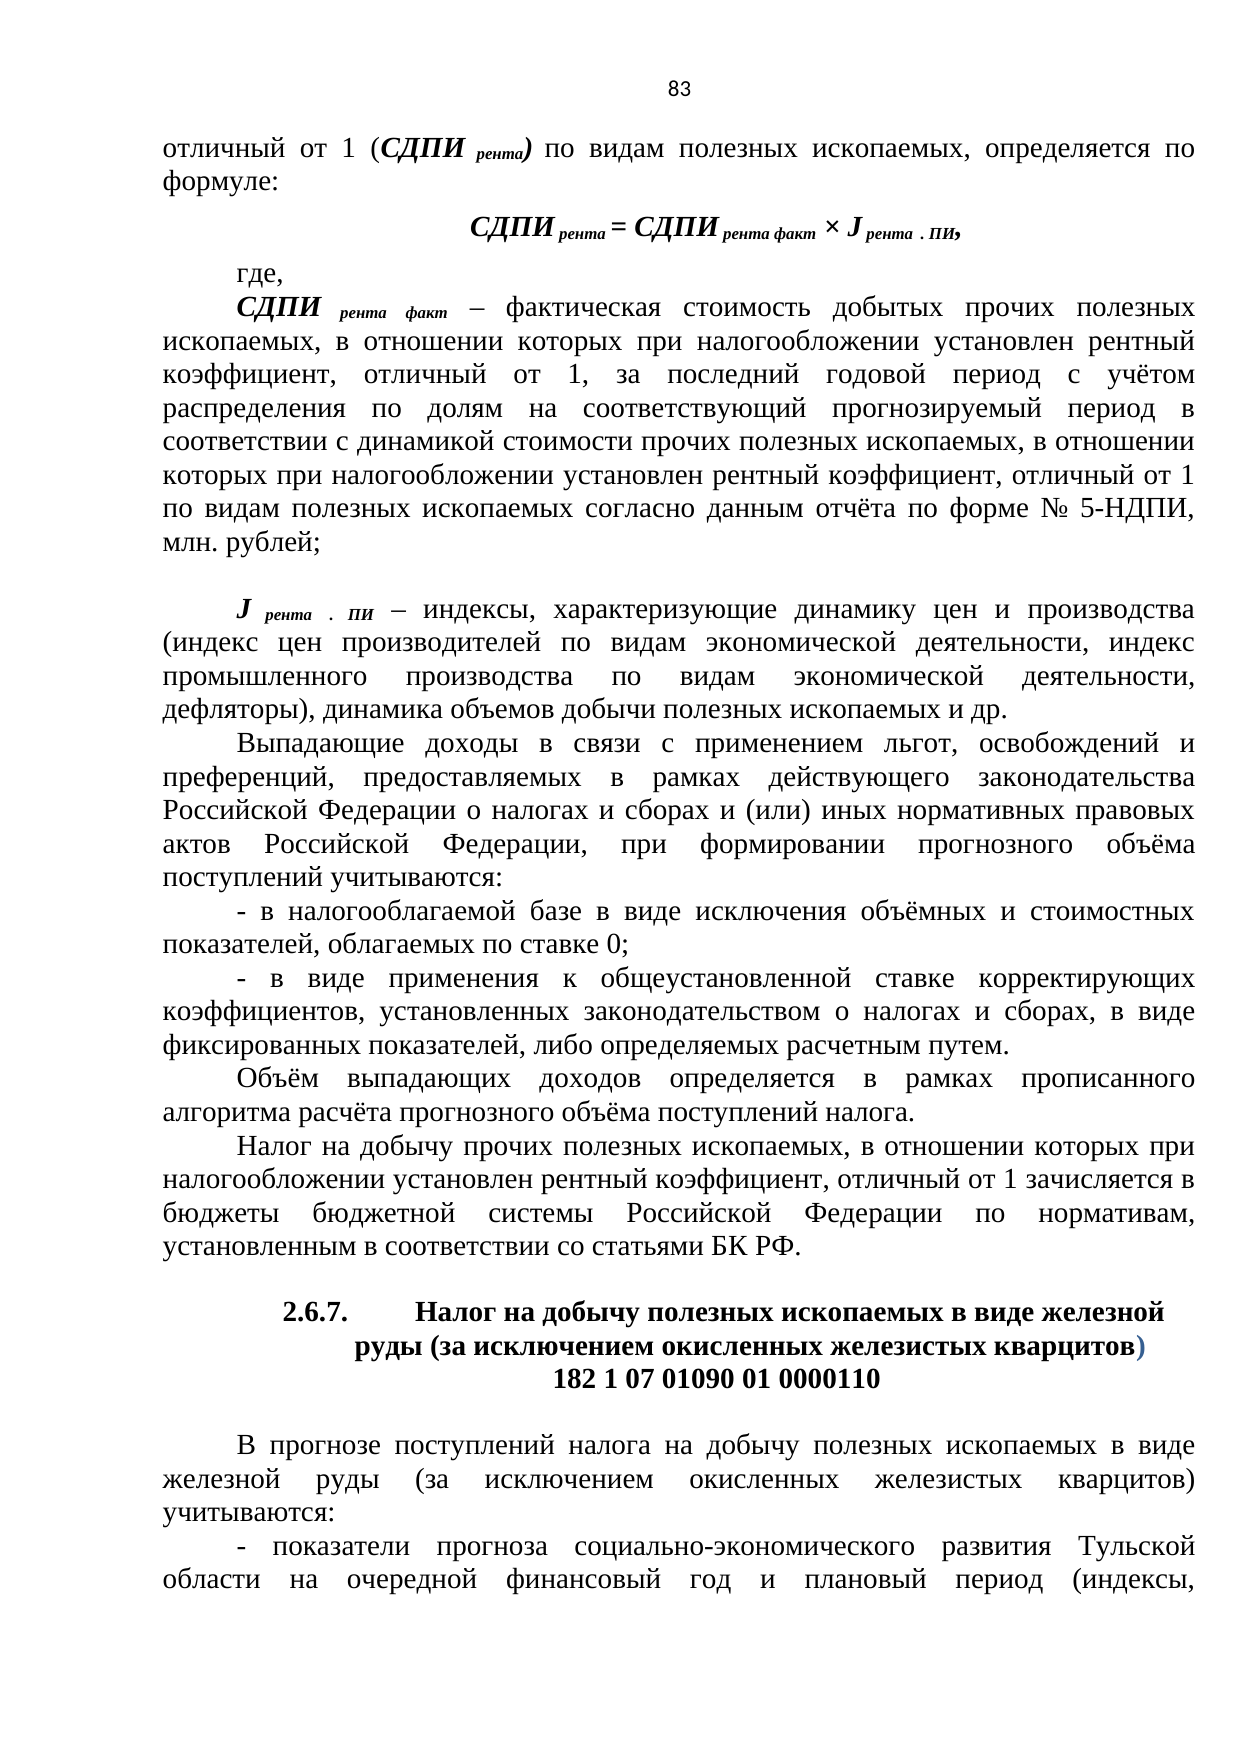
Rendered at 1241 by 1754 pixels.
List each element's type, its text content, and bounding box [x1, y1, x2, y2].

text - в виде применения к общеустановленной ставке корректирующих коэффициентов, установленных законодательством о налогах и сборах, в виде фиксированных показателей, либо определяемых расчетным путем. [162, 960, 1196, 1061]
text Налог на добычу прочих полезных ископаемых, в отношении которых при налогообложении установлен рентный коэффициент, отличный от 1 зачисляется в бюджеты бюджетной системы Российской Федерации по нормативам, установленным в соответствии со статьями БК РФ. [162, 1128, 1196, 1262]
text Объём выпадающих доходов определяется в рамках прописанного алгоритма расчёта прогнозного объёма поступлений налога. [162, 1061, 1196, 1128]
text где, [162, 256, 1196, 289]
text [162, 1528, 1196, 1595]
subtitle Налог на добычу полезных ископаемых в виде железной руды (за исключением окисленных железистых кварцитов) [251, 1294, 1196, 1361]
text Выпадающие доходы в связи с применением льгот, освобождений и преференций, предоставляемых в рамках действующего законодательства Российской Федерации о налогах и сборах и (или) иных нормативных правовых актов Российской Федерации, при формировании прогнозного объёма поступлений учитываются: [162, 725, 1196, 893]
text СДПИ рента факт – фактическая стоимость добытых прочих полезных ископаемых, в отношении которых при налогообложении установлен рентный коэффициент, отличный от 1, за последний годовой период с учётом распределения по долям на соответствующий прогнозируемый период в соответствии с динамикой стоимости прочих полезных ископаемых, в отношении которых при налогообложении установлен рентный коэффициент, отличный от 1 по видам полезных ископаемых согласно данным отчёта по форме № 5-НДПИ, млн. рублей; [162, 289, 1196, 557]
text СДПИ рента = СДПИ рента факт × J рента . ПИ, [162, 209, 1196, 243]
text 182 1 07 01090 01 0000110 [162, 1361, 1196, 1395]
text J рента . ПИ – индексы, характеризующие динамику цен и производства (индекс цен производителей по видам экономической деятельности, индекс промышленного производства по видам экономической деятельности, дефляторы), динамика объемов добычи полезных ископаемых и др. [162, 591, 1196, 725]
text В прогнозе поступлений налога на добычу полезных ископаемых в виде железной руды (за исключением окисленных железистых кварцитов) учитываются: [162, 1427, 1196, 1528]
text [162, 130, 1196, 197]
text - в налогооблагаемой базе в виде исключения объёмных и стоимостных показателей, облагаемых по ставке 0; [162, 893, 1196, 960]
